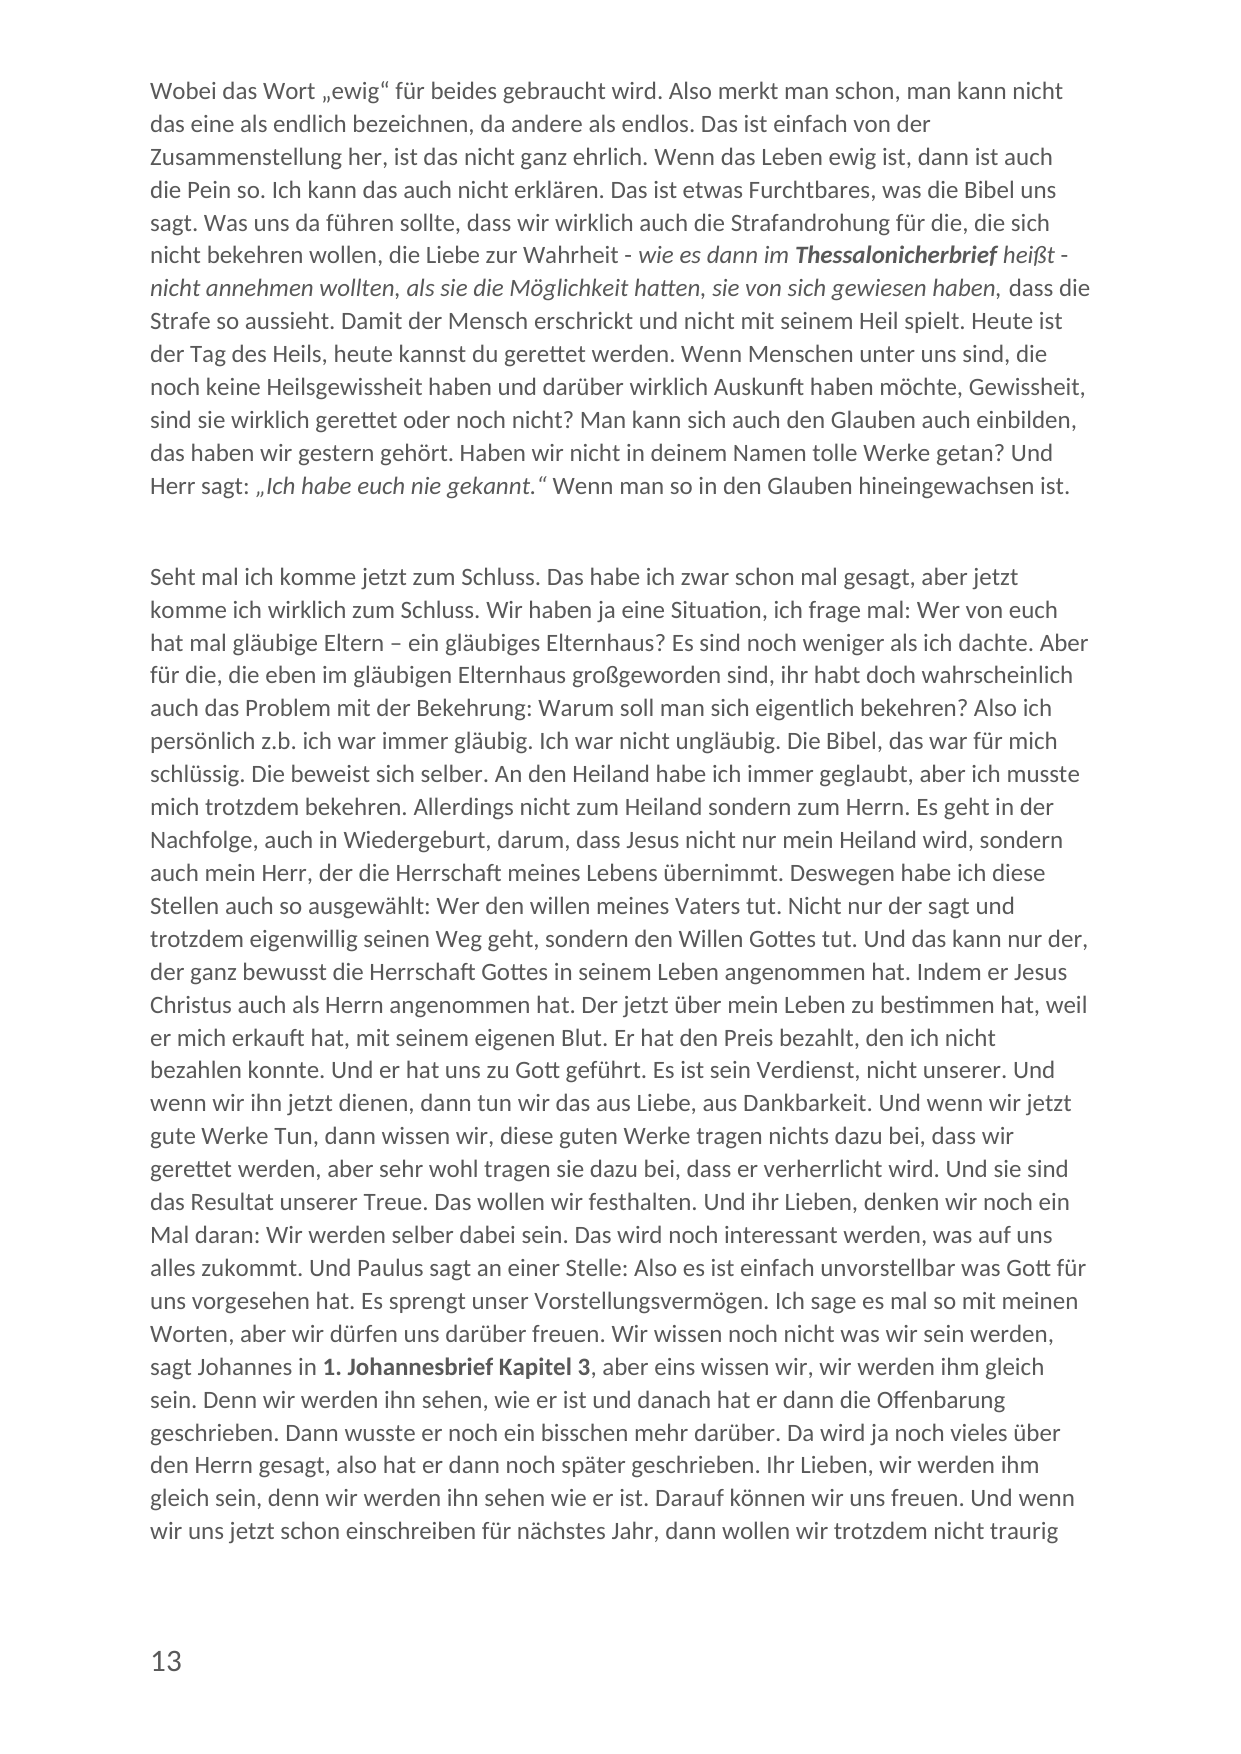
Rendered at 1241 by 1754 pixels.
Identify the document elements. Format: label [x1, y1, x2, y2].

text [150, 561, 1090, 1546]
text [150, 75, 1090, 501]
